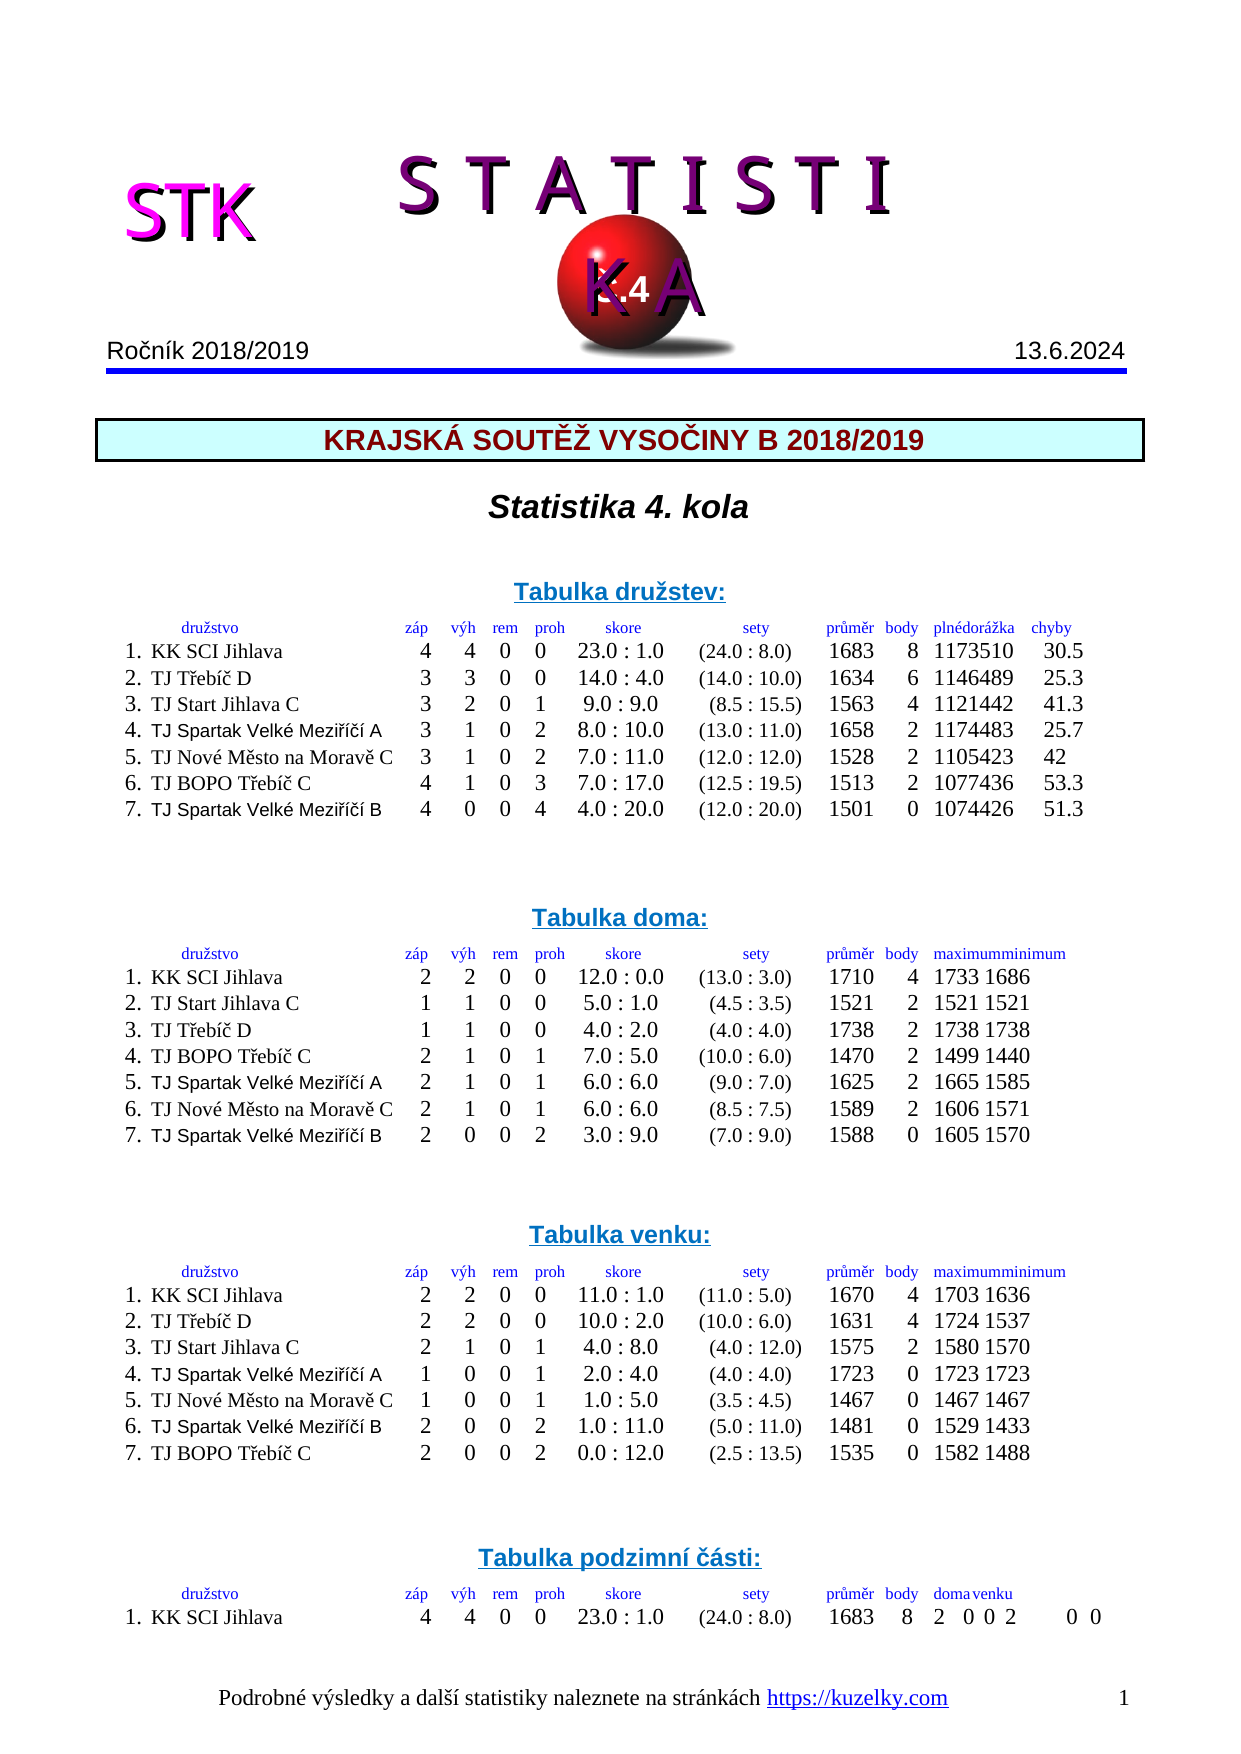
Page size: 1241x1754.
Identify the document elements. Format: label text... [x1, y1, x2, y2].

text Tabulka venku: [94, 1220, 1145, 1249]
text 7. TJ Spartak Velké Meziříčí B 4 0 0 4 4.0 : 20.0 (12.0 : 20.0) 1501 0 1074 426 51.3 [106, 796, 1134, 822]
text Tabulka podzimní části: [94, 1543, 1145, 1572]
text 1. KK SCI Jihlava 4 4 0 0 23.0 : 1.0 (24.0 : 8.0) 1683 8 2 0 0 2 0 0 [106, 1603, 1134, 1630]
text 3. TJ Třebíč D 1 1 0 0 4.0 : 2.0 (4.0 : 4.0) 1738 2 1738 1738 [106, 1016, 1134, 1042]
subtitle Krajská soutěž Vysočiny B 2018/2019 [98, 421, 1142, 459]
text 7. TJ Spartak Velké Meziříčí B 2 0 0 2 3.0 : 9.0 (7.0 : 9.0) 1588 0 1605 1570 [106, 1121, 1134, 1147]
text Tabulka doma: [94, 902, 1145, 931]
text 6. TJ Nové Město na Moravě C 2 1 0 1 6.0 : 6.0 (8.5 : 7.5) 1589 2 1606 1571 [106, 1095, 1134, 1121]
text Tabulka družstev: [94, 577, 1145, 606]
text družstvo záp výh rem proh skore sety průměr body maximum minimum [106, 944, 1134, 963]
text Č.4 [687, 267, 1134, 310]
text 5. TJ Spartak Velké Meziříčí A 2 1 0 1 6.0 : 6.0 (9.0 : 7.0) 1625 2 1665 1585 [106, 1068, 1134, 1095]
text Statistika 4. kola [106, 487, 1134, 526]
text 2. TJ Třebíč D 3 3 0 0 14.0 : 4.0 (14.0 : 10.0) 1634 6 1146 489 25.3 [106, 664, 1134, 690]
text 4. TJ BOPO Třebíč C 2 1 0 1 7.0 : 5.0 (10.0 : 6.0) 1470 2 1499 1440 [106, 1042, 1134, 1068]
text Č.4 [609, 267, 671, 310]
text 4. TJ Spartak Velké Meziříčí A 3 1 0 2 8.0 : 10.0 (13.0 : 11.0) 1658 2 1174 483 25.7 [106, 716, 1134, 743]
text 1. KK SCI Jihlava 4 4 0 0 23.0 : 1.0 (24.0 : 8.0) 1683 8 1173 510 30.5 [106, 637, 1134, 664]
text 1. KK SCI Jihlava 2 2 0 0 12.0 : 0.0 (13.0 : 3.0) 1710 4 1733 1686 [106, 963, 1134, 989]
text družstvo záp výh rem proh skore sety průměr body plné dorážka chyby [106, 618, 1134, 637]
text 3. TJ Start Jihlava C 2 1 0 1 4.0 : 8.0 (4.0 : 12.0) 1575 2 1580 1570 [106, 1333, 1134, 1360]
text 2. TJ Třebíč D 2 2 0 0 10.0 : 2.0 (10.0 : 6.0) 1631 4 1724 1537 [106, 1307, 1134, 1333]
text 7. TJ BOPO Třebíč C 2 0 0 2 0.0 : 12.0 (2.5 : 13.5) 1535 0 1582 1488 [106, 1439, 1134, 1465]
text 1. KK SCI Jihlava 2 2 0 0 11.0 : 1.0 (11.0 : 5.0) 1670 4 1703 1636 [106, 1281, 1134, 1307]
text 5. TJ Nové Město na Moravě C 1 0 0 1 1.0 : 5.0 (3.5 : 4.5) 1467 0 1467 1467 [106, 1386, 1134, 1412]
text družstvo záp výh rem proh skore sety průměr body maximum minimum [106, 1262, 1134, 1281]
text 4. TJ Spartak Velké Meziříčí A 1 0 0 1 2.0 : 4.0 (4.0 : 4.0) 1723 0 1723 1723 [106, 1360, 1134, 1386]
text Č.4 [106, 267, 587, 310]
text 2. TJ Start Jihlava C 1 1 0 0 5.0 : 1.0 (4.5 : 3.5) 1521 2 1521 1521 [106, 989, 1134, 1016]
text 6. TJ BOPO Třebíč C 4 1 0 3 7.0 : 17.0 (12.5 : 19.5) 1513 2 1077 436 53.3 [106, 769, 1134, 796]
text družstvo záp výh rem proh skore sety průměr body doma venku [106, 1584, 1134, 1603]
text Ročník 2018/2019 13.6.2024 [106, 336, 1134, 365]
text 6. TJ Spartak Velké Meziříčí B 2 0 0 2 1.0 : 11.0 (5.0 : 11.0) 1481 0 1529 1433 [106, 1412, 1134, 1439]
text 3. TJ Start Jihlava C 3 2 0 1 9.0 : 9.0 (8.5 : 15.5) 1563 4 1121 442 41.3 [106, 690, 1134, 716]
text 5. TJ Nové Město na Moravě C 3 1 0 2 7.0 : 11.0 (12.0 : 12.0) 1528 2 1105 423 42 [106, 743, 1134, 769]
